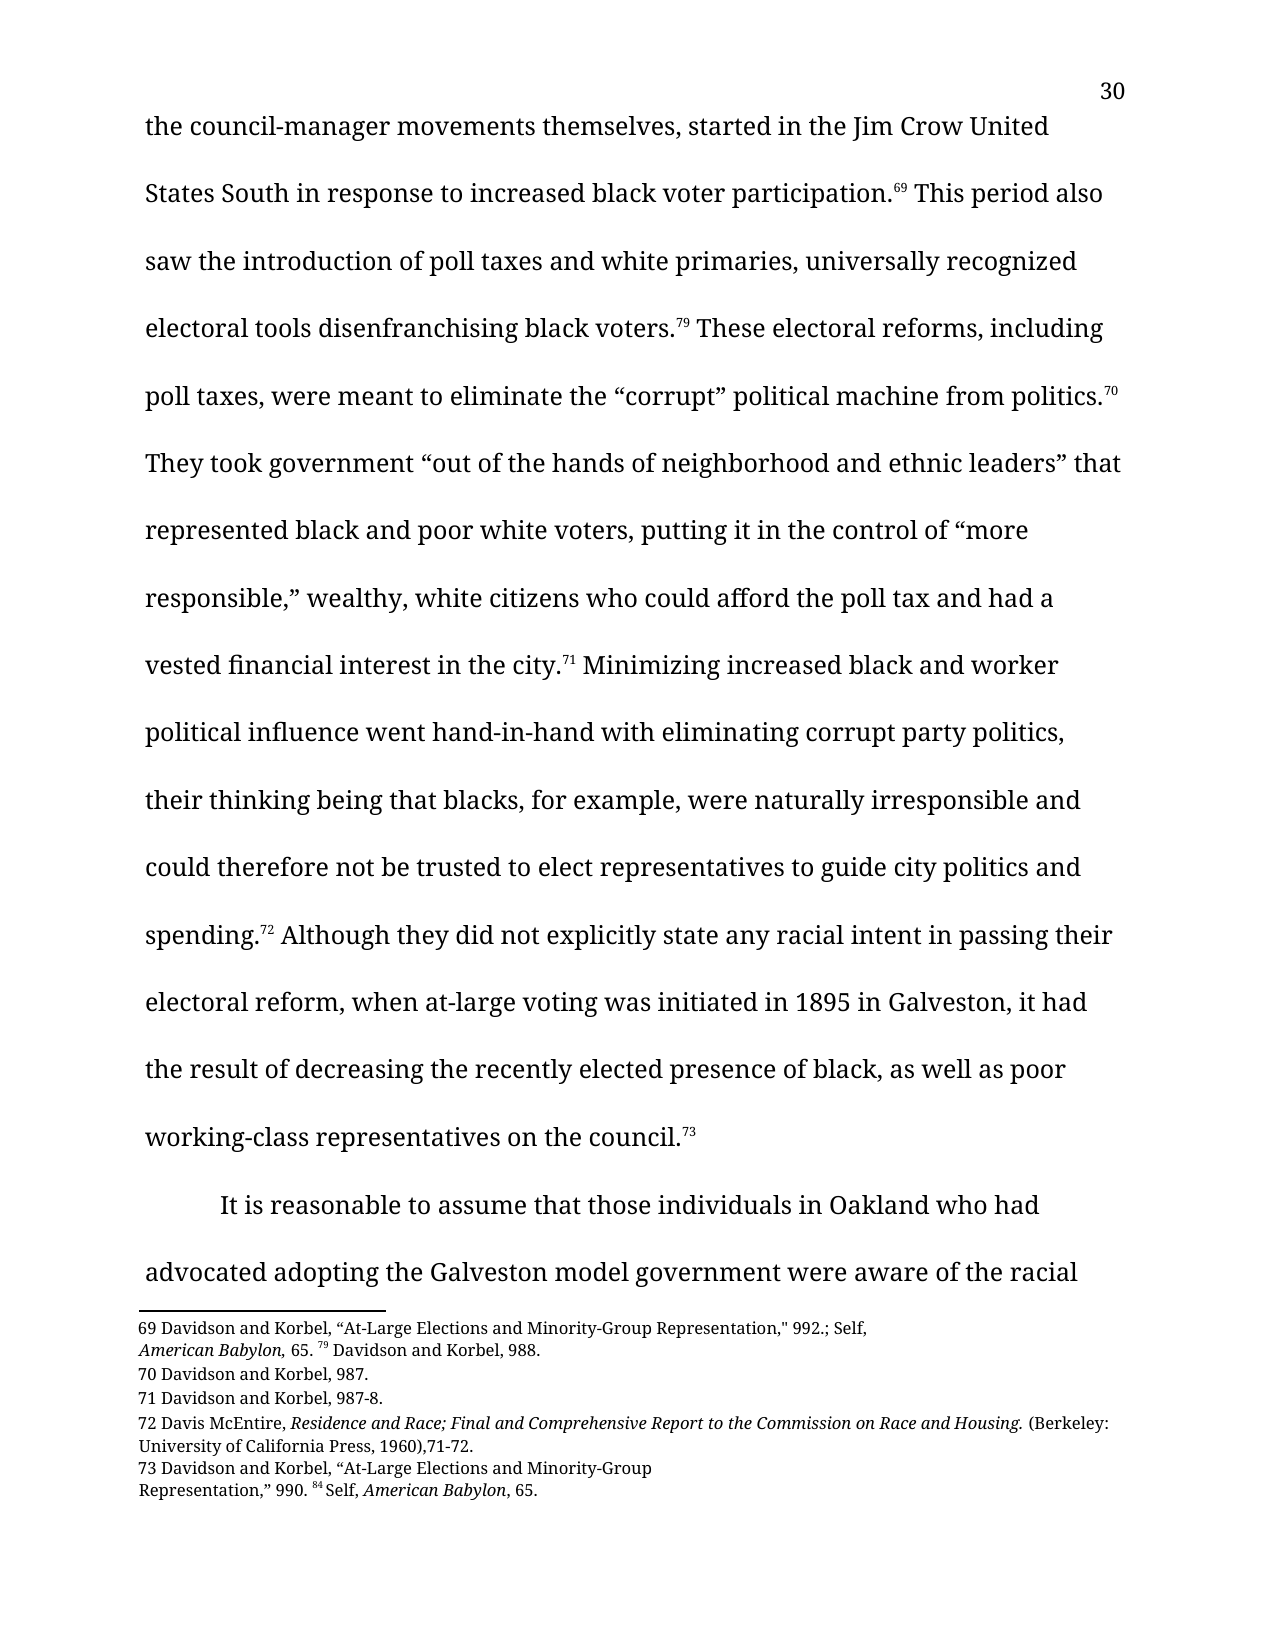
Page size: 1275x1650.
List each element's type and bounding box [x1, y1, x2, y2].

text [145, 108, 1124, 1153]
text [145, 1187, 1124, 1289]
